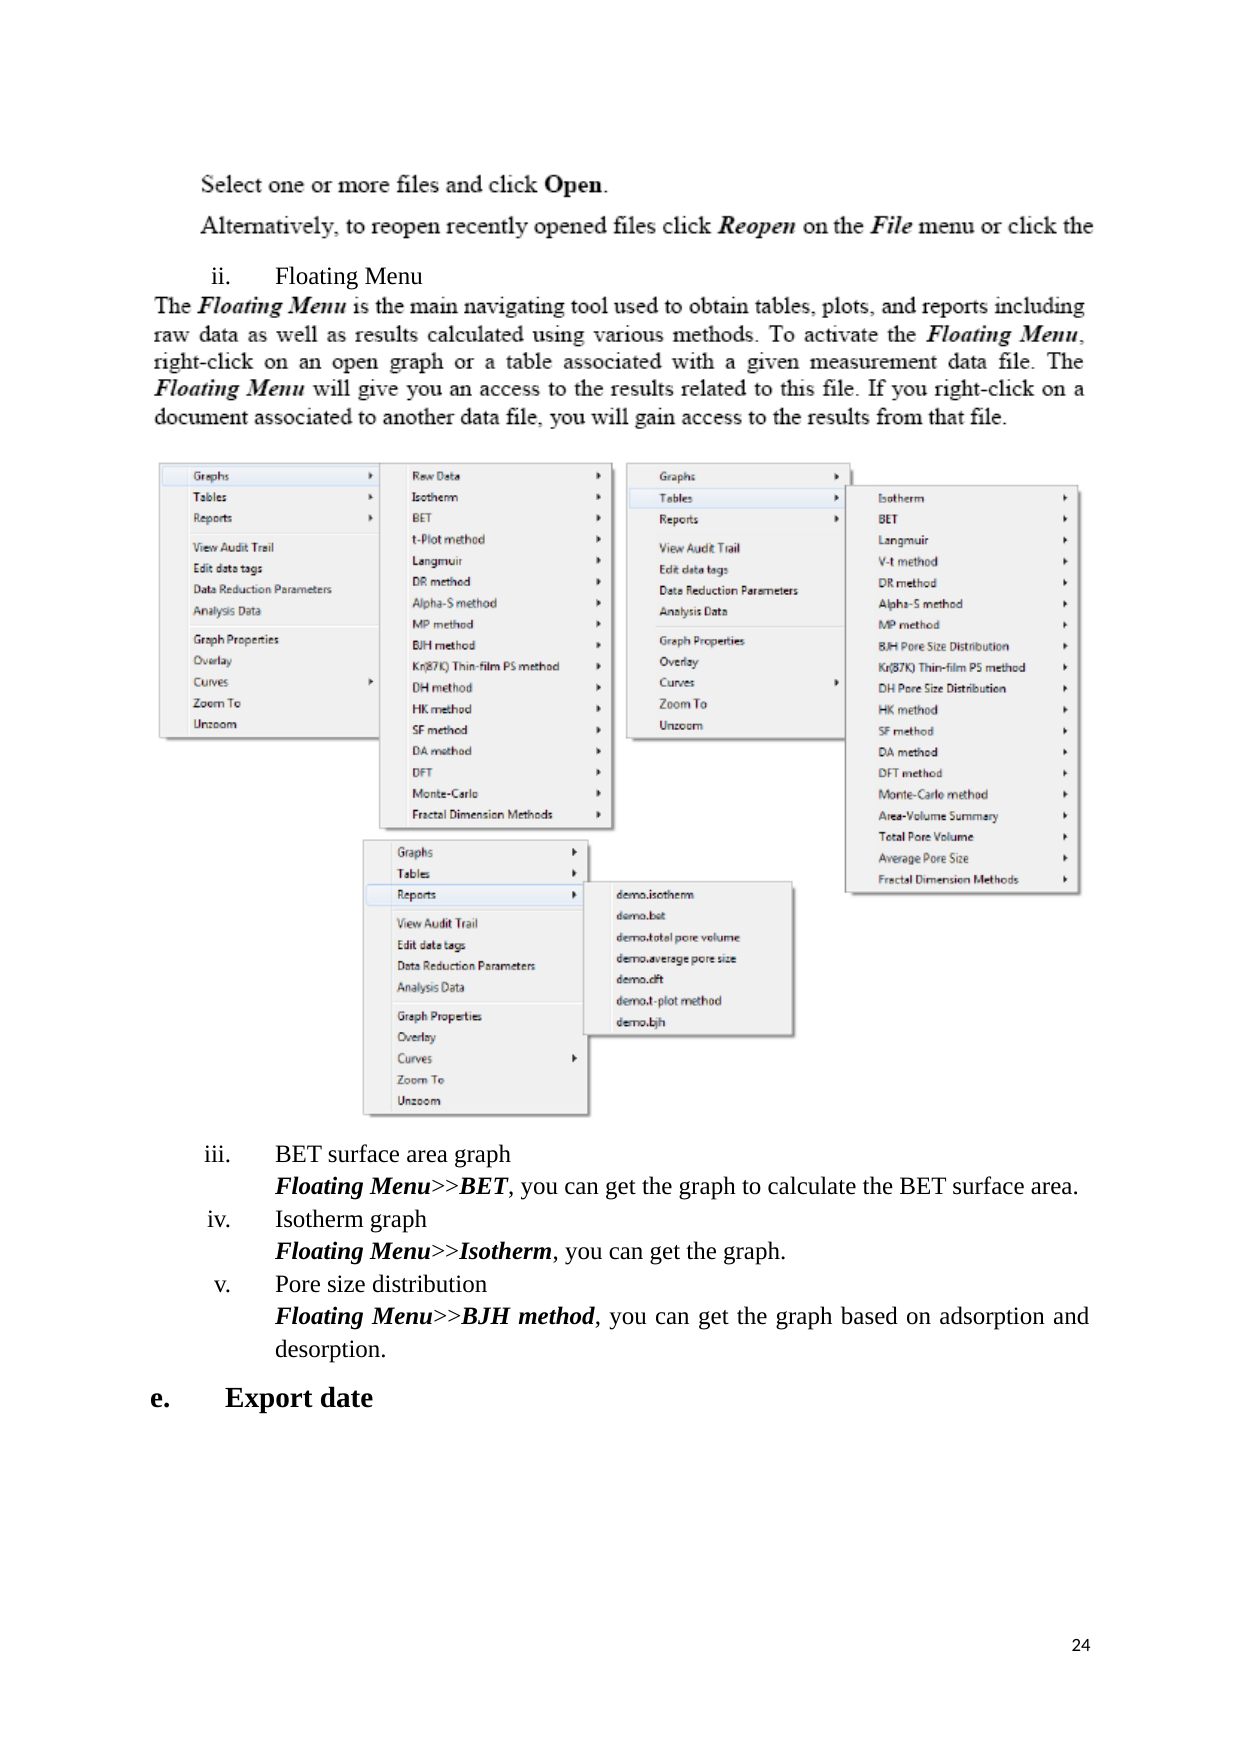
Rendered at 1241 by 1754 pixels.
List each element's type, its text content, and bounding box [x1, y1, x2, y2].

text Floating Menu>>Isotherm, you can get the graph. [275, 1234, 1090, 1267]
text Floating Menu>>BET, you can get the graph to calculate the BET surface area. [275, 1169, 1090, 1202]
list Export date [150, 1364, 1090, 1429]
list Floating Menu [231, 259, 1090, 292]
list BET surface area graph [231, 1137, 1090, 1169]
list Floating Menu>>BJH method, you can get the graph based on adsorption and desorption. [275, 1299, 1090, 1364]
list Pore size distribution [231, 1267, 1090, 1299]
list Isotherm graph [231, 1202, 1090, 1234]
